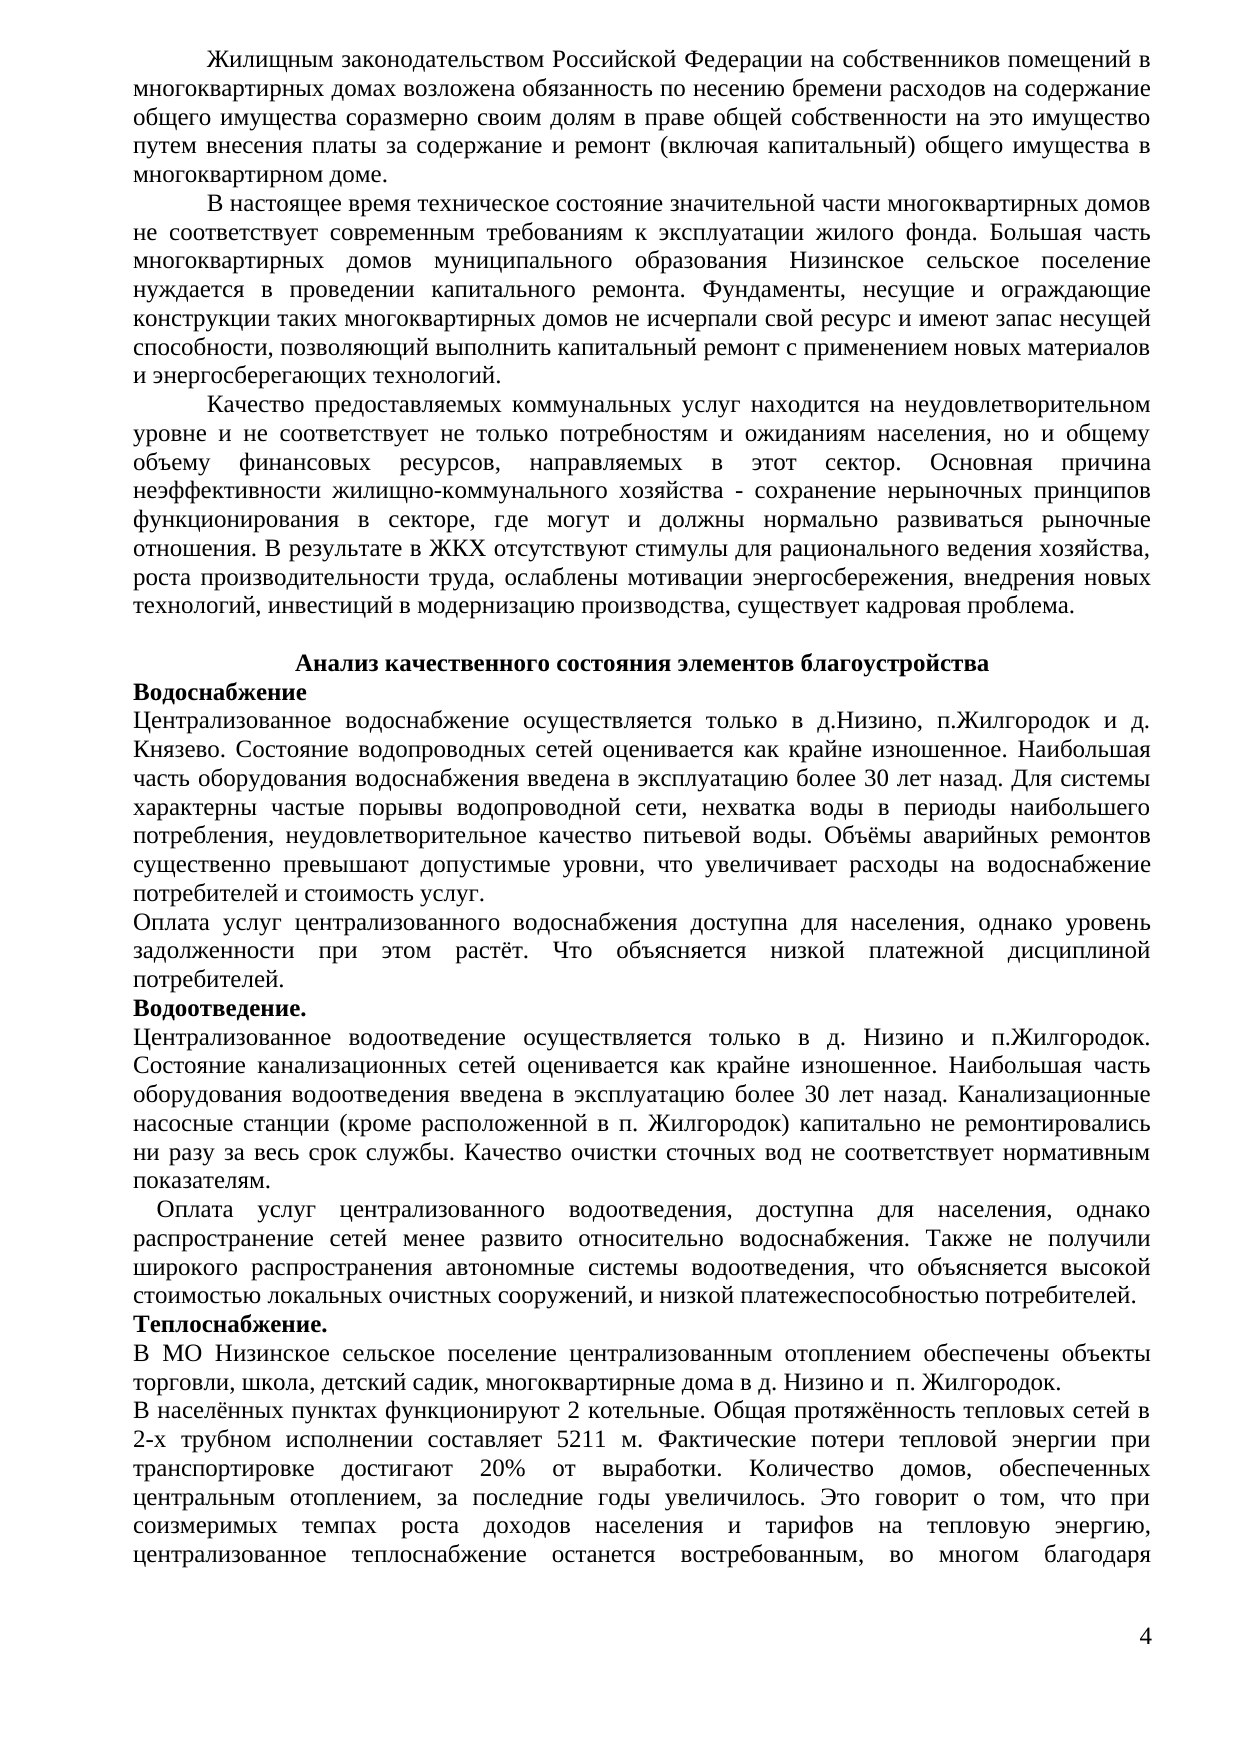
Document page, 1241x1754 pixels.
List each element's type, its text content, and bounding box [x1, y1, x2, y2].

text Качество предоставляемых коммунальных услуг находится на неудовлетворительном уровне и не соответствует не только потребностям и ожиданиям населения, но и общему объему финансовых ресурсов, направляемых в этот сектор. Основная причина неэффективности жилищно-коммунального хозяйства - сохранение нерыночных принципов функционирования в секторе, где могут и должны нормально развиваться рыночные отношения. В результате в ЖКХ отсутствуют стимулы для рационального ведения хозяйства, роста производительности труда, ослаблены мотивации энергосбережения, внедрения новых технологий, инвестиций в модернизацию производства, существует кадровая проблема. [133, 389, 1152, 619]
text В МО Низинское сельское поселение централизованным отоплением обеспечены объекты торговли, школа, детский садик, многоквартирные дома в д. Низино и п. Жилгородок. [133, 1338, 1152, 1396]
text Централизованное водоотведение осуществляется только в д. Низино и п.Жилгородок. Состояние канализационных сетей оценивается как крайне изношенное. Наибольшая часть оборудования водоотведения введена в эксплуатацию более 30 лет назад. Канализационные насосные станции (кроме расположенной в п. Жилгородок) капитально не ремонтировались ни разу за весь срок службы. Качество очистки сточных вод не соответствует нормативным показателям. [133, 1022, 1152, 1194]
text Оплата услуг централизованного водоотведения, доступна для населения, однако распространение сетей менее развито относительно водоснабжения. Также не получили широкого распространения автономные системы водоотведения, что объясняется высокой стоимостью локальных очистных сооружений, и низкой платежеспособностью потребителей. [133, 1194, 1152, 1309]
text Жилищным законодательством Российской Федерации на собственников помещений в многоквартирных домах возложена обязанность по несению бремени расходов на содержание общего имущества соразмерно своим долям в праве общей собственности на это имущество путем внесения платы за содержание и ремонт (включая капитальный) общего имущества в многоквартирном доме. [133, 44, 1152, 188]
text Водоотведение. [133, 993, 1152, 1022]
text Водоснабжение [133, 677, 1152, 706]
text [133, 1396, 1152, 1568]
text Централизованное водоснабжение осуществляется только в д.Низино, п.Жилгородок и д. Князево. Состояние водопроводных сетей оценивается как крайне изношенное. Наибольшая часть оборудования водоснабжения введена в эксплуатацию более 30 лет назад. Для системы характерны частые порывы водопроводной сети, нехватка воды в периоды наибольшего потребления, неудовлетворительное качество питьевой воды. Объёмы аварийных ремонтов существенно превышают допустимые уровни, что увеличивает расходы на водоснабжение потребителей и стоимость услуг. [133, 706, 1152, 907]
text В настоящее время техническое состояние значительной части многоквартирных домов не соответствует современным требованиям к эксплуатации жилого фонда. Большая часть многоквартирных домов муниципального образования Низинское сельское поселение нуждается в проведении капитального ремонта. Фундаменты, несущие и ограждающие конструкции таких многоквартирных домов не исчерпали свой ресурс и имеют запас несущей способности, позволяющий выполнить капитальный ремонт с применением новых материалов и энергосберегающих технологий. [133, 188, 1152, 389]
text Анализ качественного состояния элементов благоустройства [133, 648, 1152, 677]
text Оплата услуг централизованного водоснабжения доступна для населения, однако уровень задолженности при этом растёт. Что объясняется низкой платежной дисциплиной потребителей. [133, 907, 1152, 993]
text Теплоснабжение. [133, 1309, 1152, 1338]
